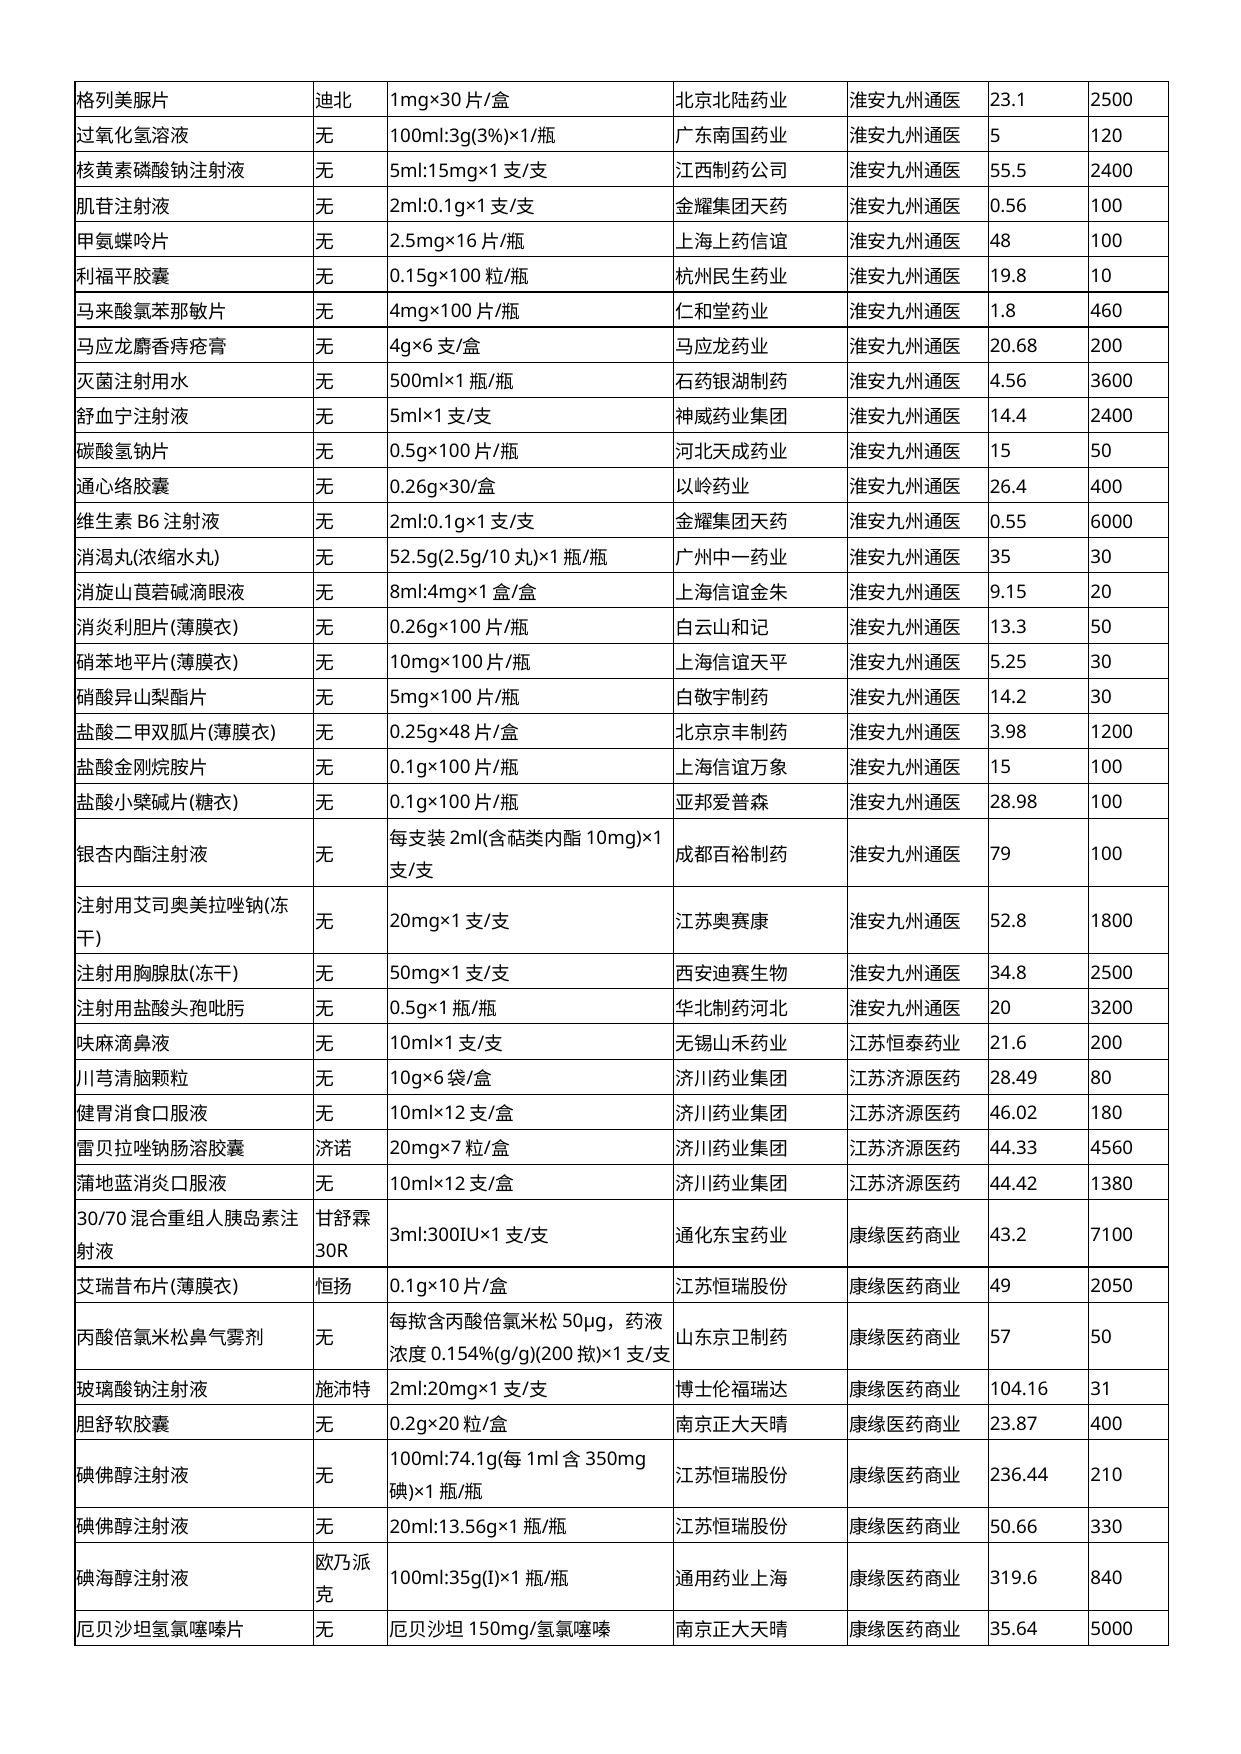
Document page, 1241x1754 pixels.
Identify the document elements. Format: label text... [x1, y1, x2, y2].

table_cell 319.6 [989, 1543, 1088, 1610]
table_cell 淮安九州通医 [848, 257, 988, 291]
table_cell 胆舒软胶囊 [76, 1405, 313, 1439]
table_cell 淮安九州通医 [848, 503, 988, 537]
table_cell 236.44 [989, 1440, 1088, 1507]
table_cell 无 [314, 433, 387, 467]
table_cell 蒲地蓝消炎口服液 [76, 1165, 313, 1199]
table_cell 2500 [1089, 954, 1168, 988]
table_cell 104.16 [989, 1370, 1088, 1404]
table_cell 14.4 [989, 398, 1088, 432]
table_cell 健胃消食口服液 [76, 1095, 313, 1129]
table_cell 盐酸小檗碱片(糖衣) [76, 784, 313, 818]
table_cell 0.5g×100片/瓶 [388, 433, 673, 467]
table_cell 4mg×100片/瓶 [388, 293, 673, 326]
table_cell 30 [1089, 538, 1168, 572]
table_cell 3ml:300IU×1支/支 [388, 1200, 673, 1266]
table_cell 无 [314, 989, 387, 1023]
table_cell 广东南国药业 [674, 117, 847, 151]
table_cell 济川药业集团 [674, 1130, 847, 1164]
table_cell 10ml×1支/支 [388, 1024, 673, 1058]
table_cell 无 [314, 573, 387, 607]
table_cell 无 [314, 222, 387, 256]
table_cell 120 [1089, 117, 1168, 151]
table_cell 博士伦福瑞达 [674, 1370, 847, 1404]
table_cell 上海信谊天平 [674, 644, 847, 677]
table_cell 呋麻滴鼻液 [76, 1024, 313, 1058]
table_cell 5 [989, 117, 1088, 151]
table_cell 淮安九州通医 [848, 887, 988, 953]
table_cell 施沛特 [314, 1370, 387, 1404]
table_cell 丙酸倍氯米松鼻气雾剂 [76, 1303, 313, 1369]
table_cell 仁和堂药业 [674, 293, 847, 326]
table_cell 淮安九州通医 [848, 608, 988, 642]
table_cell 6000 [1089, 503, 1168, 537]
table_cell 玻璃酸钠注射液 [76, 1370, 313, 1404]
table_cell 淮安九州通医 [848, 989, 988, 1023]
table_cell 50 [1089, 608, 1168, 642]
table_cell 厄贝沙坦氢氯噻嗪片 [76, 1611, 313, 1645]
table_cell 500ml×1瓶/瓶 [388, 363, 673, 397]
table_cell 无 [314, 187, 387, 221]
table_cell 成都百裕制药 [674, 819, 847, 886]
table_cell 淮安九州通医 [848, 954, 988, 988]
table_cell 济川药业集团 [674, 1060, 847, 1093]
table_cell 10ml×12支/盒 [388, 1165, 673, 1199]
table_cell 21.6 [989, 1024, 1088, 1058]
table_cell 35 [989, 538, 1088, 572]
table_cell 10 [1089, 257, 1168, 291]
table_cell 4.56 [989, 363, 1088, 397]
table_cell 无 [314, 293, 387, 326]
table_cell 20 [1089, 573, 1168, 607]
table_cell 50 [1089, 1303, 1168, 1369]
table_cell 康缘医药商业 [848, 1268, 988, 1302]
table_cell 华北制药河北 [674, 989, 847, 1023]
table_cell 淮安九州通医 [848, 433, 988, 467]
table_cell 肌苷注射液 [76, 187, 313, 221]
table_cell 5mg×100片/瓶 [388, 679, 673, 713]
table_cell 甲氨蝶呤片 [76, 222, 313, 256]
table_cell 1380 [1089, 1165, 1168, 1199]
table_cell 210 [1089, 1440, 1168, 1507]
table_cell 28.49 [989, 1060, 1088, 1093]
table_cell 20.68 [989, 328, 1088, 362]
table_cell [388, 1611, 673, 1645]
table_cell 北京北陆药业 [674, 82, 847, 116]
table_cell 无 [314, 819, 387, 886]
table_cell 马应龙麝香痔疮膏 [76, 328, 313, 362]
table_cell 利福平胶囊 [76, 257, 313, 291]
table_cell 欧乃派克 [314, 1543, 387, 1610]
table_cell 5ml×1支/支 [388, 398, 673, 432]
table_cell 30 [1089, 644, 1168, 677]
table_cell 河北天成药业 [674, 433, 847, 467]
table_cell 江苏济源医药 [848, 1095, 988, 1129]
table_cell 400 [1089, 1405, 1168, 1439]
table_cell 23.87 [989, 1405, 1088, 1439]
table_cell 过氧化氢溶液 [76, 117, 313, 151]
table_cell 2ml:0.1g×1支/支 [388, 503, 673, 537]
table_cell 无 [314, 1303, 387, 1369]
table_cell 8ml:4mg×1盒/盒 [388, 573, 673, 607]
table_cell 马来酸氯苯那敏片 [76, 293, 313, 326]
table_cell 52.8 [989, 887, 1088, 953]
table_cell 康缘医药商业 [848, 1405, 988, 1439]
table_cell 100ml:35g(I)×1瓶/瓶 [388, 1543, 673, 1610]
table_cell 康缘医药商业 [848, 1200, 988, 1266]
table_cell 30/70混合重组人胰岛素注射液 [76, 1200, 313, 1266]
table_cell 44.33 [989, 1130, 1088, 1164]
table_cell 无 [314, 644, 387, 677]
table_cell 10mg×100片/瓶 [388, 644, 673, 677]
table_cell 淮安九州通医 [848, 328, 988, 362]
table_cell 迪北 [314, 82, 387, 116]
table_cell 100ml:74.1g(每1ml含350mg碘)×1瓶/瓶 [388, 1440, 673, 1507]
table_cell 亚邦爱普森 [674, 784, 847, 818]
table_cell 200 [1089, 1024, 1168, 1058]
table_cell 无 [314, 152, 387, 186]
table_cell 淮安九州通医 [848, 293, 988, 326]
table_cell 白云山和记 [674, 608, 847, 642]
table_cell 济川药业集团 [674, 1095, 847, 1129]
table_cell 艾瑞昔布片(薄膜衣) [76, 1268, 313, 1302]
table_cell 每支装2ml(含萜类内酯10mg)×1支/支 [388, 819, 673, 886]
table_cell 无 [314, 1440, 387, 1507]
table_cell 通心络胶囊 [76, 468, 313, 502]
table_cell 康缘医药商业 [848, 1543, 988, 1610]
table_cell 淮安九州通医 [848, 117, 988, 151]
table_cell 盐酸二甲双胍片(薄膜衣) [76, 714, 313, 748]
table_cell 格列美脲片 [76, 82, 313, 116]
table_cell 江苏济源医药 [848, 1165, 988, 1199]
table_cell 淮安九州通医 [848, 573, 988, 607]
table_cell 广州中一药业 [674, 538, 847, 572]
table_cell 无 [314, 1060, 387, 1093]
table_cell 无 [314, 117, 387, 151]
table_cell 康缘医药商业 [848, 1440, 988, 1507]
table_cell 20mg×1支/支 [388, 887, 673, 953]
table_cell 淮安九州通医 [848, 538, 988, 572]
table_cell 无 [314, 749, 387, 783]
table_cell 2ml:0.1g×1支/支 [388, 187, 673, 221]
table_cell 0.56 [989, 187, 1088, 221]
table_cell 淮安九州通医 [848, 187, 988, 221]
table_cell 44.42 [989, 1165, 1088, 1199]
table_cell 0.1g×100片/瓶 [388, 749, 673, 783]
table_cell 5.25 [989, 644, 1088, 677]
table_cell 无 [314, 1405, 387, 1439]
table_cell 无 [314, 1508, 387, 1542]
table_cell 无 [314, 328, 387, 362]
table_cell 维生素B6注射液 [76, 503, 313, 537]
table_cell 无 [314, 538, 387, 572]
table_cell 无 [314, 1165, 387, 1199]
table_cell 840 [1089, 1543, 1168, 1610]
table_cell 48 [989, 222, 1088, 256]
table_cell 55.5 [989, 152, 1088, 186]
table_cell 14.2 [989, 679, 1088, 713]
table_cell 2500 [1089, 82, 1168, 116]
table_cell 100 [1089, 819, 1168, 886]
table_cell 52.5g(2.5g/10丸)×1瓶/瓶 [388, 538, 673, 572]
table_cell 0.1g×10片/盒 [388, 1268, 673, 1302]
table_cell 康缘医药商业 [848, 1370, 988, 1404]
table_cell 江苏奥赛康 [674, 887, 847, 953]
table_cell 江苏恒瑞股份 [674, 1268, 847, 1302]
table_cell 无 [314, 887, 387, 953]
table_cell 江苏济源医药 [848, 1060, 988, 1093]
table_cell 康缘医药商业 [848, 1508, 988, 1542]
table_cell 3200 [1089, 989, 1168, 1023]
table_cell 北京京丰制药 [674, 714, 847, 748]
table_cell 上海上药信谊 [674, 222, 847, 256]
table_cell 灭菌注射用水 [76, 363, 313, 397]
table_cell 江苏恒瑞股份 [674, 1508, 847, 1542]
table_cell 杭州民生药业 [674, 257, 847, 291]
table_cell 以岭药业 [674, 468, 847, 502]
table_cell 淮安九州通医 [848, 784, 988, 818]
table_cell 川芎清脑颗粒 [76, 1060, 313, 1093]
table_cell 200 [1089, 328, 1168, 362]
table_cell 无 [314, 714, 387, 748]
table_cell 31 [1089, 1370, 1168, 1404]
table_cell 注射用艾司奥美拉唑钠(冻干) [76, 887, 313, 953]
table_cell 舒血宁注射液 [76, 398, 313, 432]
table_cell 每揿含丙酸倍氯米松50μg，药液浓度0.154%(g/g)(200揿)×1支/支 [388, 1303, 673, 1369]
table_cell 无 [314, 257, 387, 291]
table_cell 23.1 [989, 82, 1088, 116]
table_cell 无 [314, 679, 387, 713]
table_cell 神威药业集团 [674, 398, 847, 432]
table_cell 无 [314, 398, 387, 432]
table_cell 甘舒霖30R [314, 1200, 387, 1266]
table_cell 57 [989, 1303, 1088, 1369]
table_cell 330 [1089, 1508, 1168, 1542]
table_cell 26.4 [989, 468, 1088, 502]
table_cell 13.3 [989, 608, 1088, 642]
table_cell 50mg×1支/支 [388, 954, 673, 988]
table_cell 康缘医药商业 [848, 1611, 988, 1645]
table_cell 400 [1089, 468, 1168, 502]
table_cell 79 [989, 819, 1088, 886]
table_cell 0.2g×20粒/盒 [388, 1405, 673, 1439]
table_cell 济诺 [314, 1130, 387, 1164]
table_cell 无 [314, 608, 387, 642]
table_cell 43.2 [989, 1200, 1088, 1266]
table_cell 1.8 [989, 293, 1088, 326]
table_cell 180 [1089, 1095, 1168, 1129]
table_cell 碘佛醇注射液 [76, 1508, 313, 1542]
table_cell 2.5mg×16片/瓶 [388, 222, 673, 256]
table_cell 白敬宇制药 [674, 679, 847, 713]
table_cell 济川药业集团 [674, 1165, 847, 1199]
table_cell 20ml:13.56g×1瓶/瓶 [388, 1508, 673, 1542]
table_cell 碘佛醇注射液 [76, 1440, 313, 1507]
table_cell 碘海醇注射液 [76, 1543, 313, 1610]
table_cell 康缘医药商业 [848, 1303, 988, 1369]
table_cell 注射用胸腺肽(冻干) [76, 954, 313, 988]
table_cell 15 [989, 433, 1088, 467]
table_cell 20mg×7粒/盒 [388, 1130, 673, 1164]
table_cell 无 [314, 363, 387, 397]
table_cell 20 [989, 989, 1088, 1023]
table_cell 消渴丸(浓缩水丸) [76, 538, 313, 572]
table_cell 淮安九州通医 [848, 363, 988, 397]
table_cell 0.26g×100片/瓶 [388, 608, 673, 642]
table_cell 雷贝拉唑钠肠溶胶囊 [76, 1130, 313, 1164]
table_cell 0.1g×100片/瓶 [388, 784, 673, 818]
table_cell 上海信谊金朱 [674, 573, 847, 607]
table_cell 通用药业上海 [674, 1543, 847, 1610]
table_cell 46.02 [989, 1095, 1088, 1129]
table_cell 淮安九州通医 [848, 398, 988, 432]
table_cell 4g×6支/盒 [388, 328, 673, 362]
table_cell 石药银湖制药 [674, 363, 847, 397]
table_cell 19.8 [989, 257, 1088, 291]
table_cell 2400 [1089, 152, 1168, 186]
table_cell 30 [1089, 679, 1168, 713]
table_cell 淮安九州通医 [848, 222, 988, 256]
table_cell 核黄素磷酸钠注射液 [76, 152, 313, 186]
table_cell 1mg×30片/盒 [388, 82, 673, 116]
table_cell 5ml:15mg×1支/支 [388, 152, 673, 186]
table_cell 西安迪赛生物 [674, 954, 847, 988]
table_cell 南京正大天晴 [674, 1405, 847, 1439]
table_cell 100 [1089, 749, 1168, 783]
table_cell 2400 [1089, 398, 1168, 432]
table_cell 江西制药公司 [674, 152, 847, 186]
table_cell 460 [1089, 293, 1168, 326]
table_cell 银杏内酯注射液 [76, 819, 313, 886]
table_cell 5000 [1089, 1611, 1168, 1645]
table_cell 江苏恒泰药业 [848, 1024, 988, 1058]
table_cell 无 [314, 1095, 387, 1129]
table_cell 35.64 [989, 1611, 1088, 1645]
table_cell 无 [314, 1024, 387, 1058]
table_cell 消炎利胆片(薄膜衣) [76, 608, 313, 642]
table_cell 江苏恒瑞股份 [674, 1440, 847, 1507]
table_cell 15 [989, 749, 1088, 783]
table_cell 0.25g×48片/盒 [388, 714, 673, 748]
table_cell 50 [1089, 433, 1168, 467]
table_cell 无 [314, 1611, 387, 1645]
table_cell 淮安九州通医 [848, 714, 988, 748]
table_cell 2050 [1089, 1268, 1168, 1302]
table_cell 淮安九州通医 [848, 679, 988, 713]
table_cell 淮安九州通医 [848, 749, 988, 783]
table_cell 金耀集团天药 [674, 503, 847, 537]
table_cell 上海信谊万象 [674, 749, 847, 783]
table_cell 恒扬 [314, 1268, 387, 1302]
table_cell 3.98 [989, 714, 1088, 748]
table_cell 7100 [1089, 1200, 1168, 1266]
table_cell 100 [1089, 222, 1168, 256]
table_cell 无 [314, 954, 387, 988]
table_cell 江苏济源医药 [848, 1130, 988, 1164]
table_cell 马应龙药业 [674, 328, 847, 362]
table_cell 10ml×12支/盒 [388, 1095, 673, 1129]
table_cell 消旋山莨菪碱滴眼液 [76, 573, 313, 607]
table_cell 1800 [1089, 887, 1168, 953]
table_cell 盐酸金刚烷胺片 [76, 749, 313, 783]
table_cell 100 [1089, 784, 1168, 818]
table_cell 3600 [1089, 363, 1168, 397]
table_cell 49 [989, 1268, 1088, 1302]
table_cell 淮安九州通医 [848, 152, 988, 186]
table_cell 9.15 [989, 573, 1088, 607]
table_cell 淮安九州通医 [848, 468, 988, 502]
table_cell 山东京卫制药 [674, 1303, 847, 1369]
table_cell 0.55 [989, 503, 1088, 537]
table_cell 0.26g×30/盒 [388, 468, 673, 502]
table_cell 100ml:3g(3%)×1/瓶 [388, 117, 673, 151]
table_cell 100 [1089, 187, 1168, 221]
table_cell 34.8 [989, 954, 1088, 988]
table_cell 10g×6袋/盒 [388, 1060, 673, 1093]
table_cell 淮安九州通医 [848, 82, 988, 116]
table_cell 80 [1089, 1060, 1168, 1093]
table_cell 硝苯地平片(薄膜衣) [76, 644, 313, 677]
table_cell 50.66 [989, 1508, 1088, 1542]
table_cell 28.98 [989, 784, 1088, 818]
table_cell 0.5g×1瓶/瓶 [388, 989, 673, 1023]
table_cell 南京正大天晴 [674, 1611, 847, 1645]
table_cell 通化东宝药业 [674, 1200, 847, 1266]
table_cell 0.15g×100粒/瓶 [388, 257, 673, 291]
table_cell 无 [314, 468, 387, 502]
table_cell 1200 [1089, 714, 1168, 748]
table_cell 无 [314, 784, 387, 818]
table_cell 无 [314, 503, 387, 537]
table_cell 2ml:20mg×1支/支 [388, 1370, 673, 1404]
table_cell 硝酸异山梨酯片 [76, 679, 313, 713]
table_cell 金耀集团天药 [674, 187, 847, 221]
table_cell 淮安九州通医 [848, 819, 988, 886]
table_cell 淮安九州通医 [848, 644, 988, 677]
table_cell 4560 [1089, 1130, 1168, 1164]
table_cell 注射用盐酸头孢吡肟 [76, 989, 313, 1023]
table_cell 碳酸氢钠片 [76, 433, 313, 467]
table_cell 无锡山禾药业 [674, 1024, 847, 1058]
